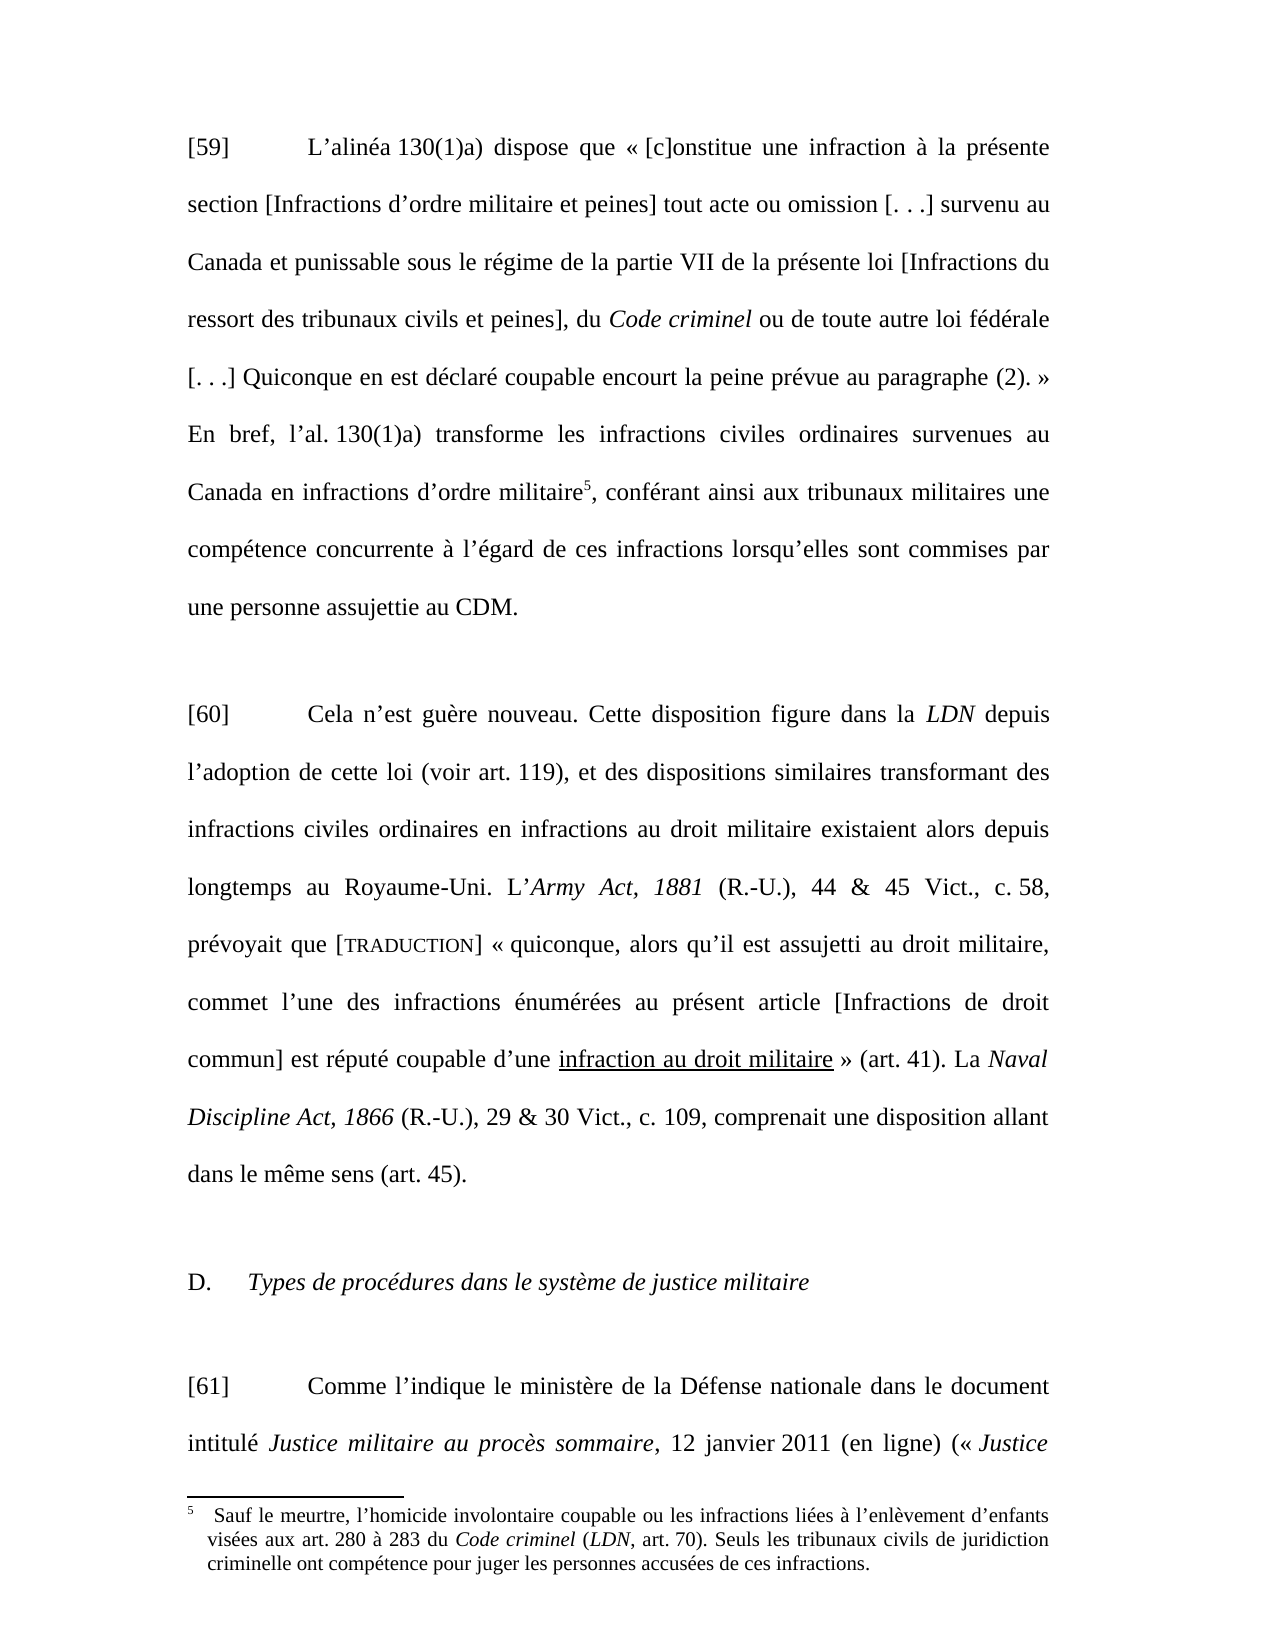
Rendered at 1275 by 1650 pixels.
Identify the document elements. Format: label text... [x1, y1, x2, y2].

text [187, 1371, 1050, 1457]
text Cela n’est guère nouveau. Cette disposition figure dans la LDN depuis l’adoption de cette loi (voir art. 119), et des dispositions similaires transformant des infractions civiles ordinaires en infractions au droit militaire existaient alors depuis longtemps au Royaume-Uni. L’Army Act, 1881 (R.-U.), 44 & 45 Vict., c. 58, prévoyait que [traduction] « quiconque, alors qu’il est assujetti au droit militaire, commet l’une des infractions énumérées au présent article [Infractions de droit commun] est réputé coupable d’une infraction au droit militaire » (art. 41). La Naval Discipline Act, 1866 (R.-U.), 29 & 30 Vict., c. 109, comprenait une disposition allant dans le même sens (art. 45). [187, 699, 1050, 1188]
text L’alinéa 130(1)a) dispose que « [c]onstitue une infraction à la présente section [Infractions d’ordre militaire et peines] tout acte ou omission [. . .] survenu au Canada et punissable sous le régime de la partie VII de la présente loi [Infractions du ressort des tribunaux civils et peines], du Code criminel ou de toute autre loi fédérale [. . .] Quiconque en est déclaré coupable encourt la peine prévue au paragraphe (2). » En bref, l’al. 130(1)a) transforme les infractions civiles ordinaires survenues au Canada en infractions d’ordre militaire, conférant ainsi aux tribunaux militaires une compétence concurrente à l’égard de ces infractions lorsqu’elles sont commises par une personne assujettie au CDM. [187, 132, 1050, 621]
title Types de procédures dans le système de justice militaire [187, 1267, 1050, 1296]
